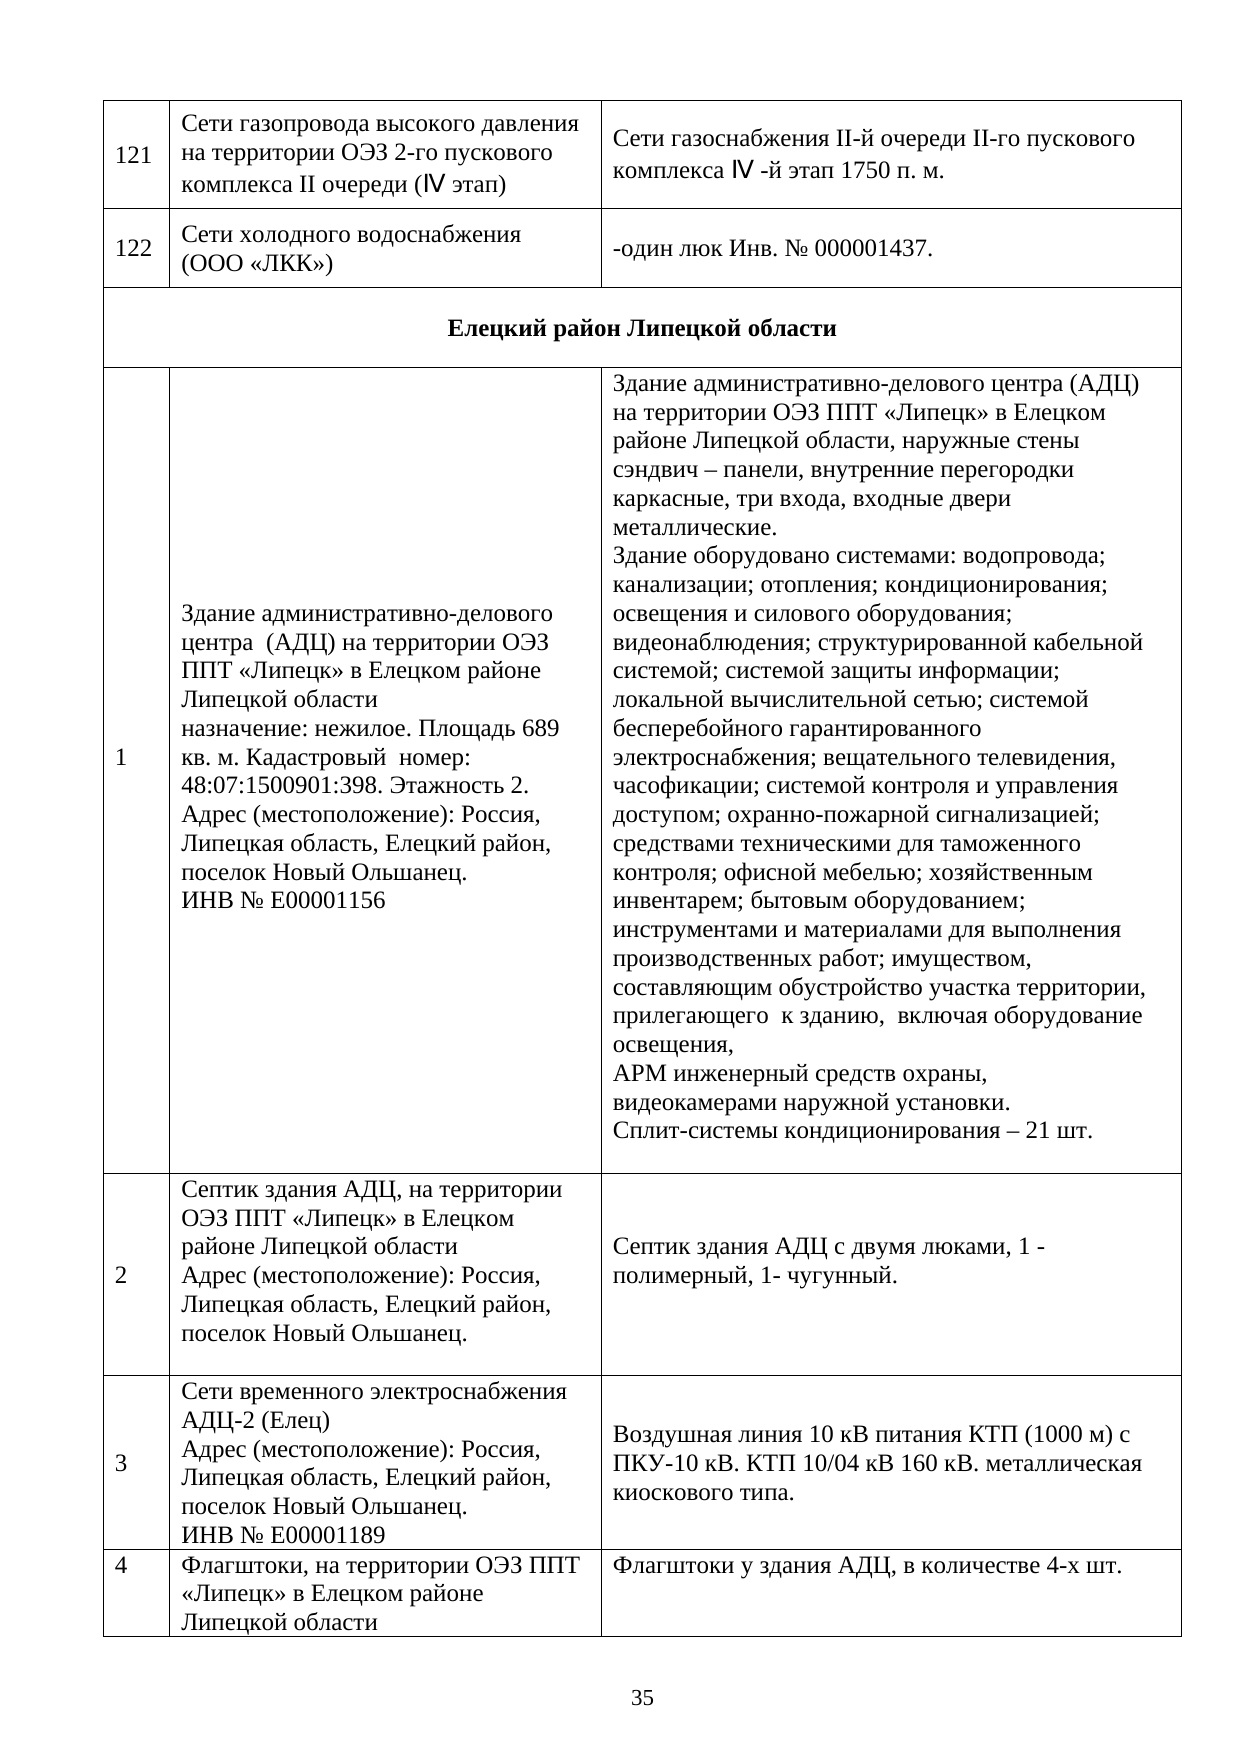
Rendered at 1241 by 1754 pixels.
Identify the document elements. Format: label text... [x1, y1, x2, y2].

table_cell 2 [104, 1174, 169, 1375]
table_cell 3 [104, 1376, 169, 1549]
table_cell 122 [104, 209, 169, 287]
table_cell Сети холодного водоснабжения (ООО «ЛКК») [170, 209, 601, 287]
table_cell 1 [104, 368, 169, 1173]
table_cell Елецкий район Липецкой области [104, 288, 1181, 367]
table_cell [602, 1550, 1181, 1636]
table_cell Здание административно-делового центра (АДЦ) на территории ОЭЗ ППТ «Липецк» в Елецком районе Липецкой области назначение: нежилое. Площадь 689 кв. м. Кадастровый номер: 48:07:1500901:398. Этажность 2. Адрес (местоположение): Россия, Липецкая область, Елецкий район, поселок Новый Ольшанец. ИНВ № Е00001156 [170, 368, 601, 1173]
table_cell Сети временного электроснабжения АДЦ-2 (Елец) Адрес (местоположение): Россия, Липецкая область, Елецкий район, поселок Новый Ольшанец. ИНВ № Е00001189 [170, 1376, 601, 1549]
table_cell Здание административно-делового центра (АДЦ) на территории ОЭЗ ППТ «Липецк» в Елецком районе Липецкой области, наружные стены сэндвич – панели, внутренние перегородки каркасные, три входа, входные двери металлические. Здание оборудовано системами: водопровода; канализации; отопления; кондиционирования; освещения и силового оборудования; видеонаблюдения; структурированной кабельной системой; системой защиты информации; локальной вычислительной сетью; системой бесперебойного гарантированного электроснабжения; вещательного телевидения, часофикации; системой контроля и управления доступом; охранно-пожарной сигнализацией; средствами техническими для таможенного контроля; офисной мебелью; хозяйственным инвентарем; бытовым оборудованием; инструментами и материалами для выполнения производственных работ; имуществом, составляющим обустройство участка территории, прилегающего к зданию, включая оборудование освещения, АРМ инженерный средств охраны, видеокамерами наружной установки. Сплит-системы кондиционирования – 21 шт. [602, 368, 1181, 1173]
table_cell 121 [104, 101, 169, 207]
table_cell Септик здания АДЦ с двумя люками, 1 - полимерный, 1- чугунный. [602, 1174, 1181, 1375]
table_cell Сети газоснабжения II-й очереди II-го пускового комплекса Ⅳ -й этап 1750 п. м. [602, 101, 1181, 207]
table_cell Сети газопровода высокого давления на территории ОЭЗ 2-го пускового комплекса II очереди (Ⅳ этап) [170, 101, 601, 207]
table_cell Воздушная линия 10 кВ питания КТП (1000 м) с ПКУ-10 кВ. КТП 10/04 кВ 160 кВ. металлическая киоскового типа. [602, 1376, 1181, 1549]
table_cell 4 [104, 1550, 169, 1636]
table_cell Септик здания АДЦ, на территории ОЭЗ ППТ «Липецк» в Елецком районе Липецкой области Адрес (местоположение): Россия, Липецкая область, Елецкий район, поселок Новый Ольшанец. [170, 1174, 601, 1375]
table_cell -один люк Инв. № 000001437. [602, 209, 1181, 287]
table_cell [170, 1550, 601, 1636]
